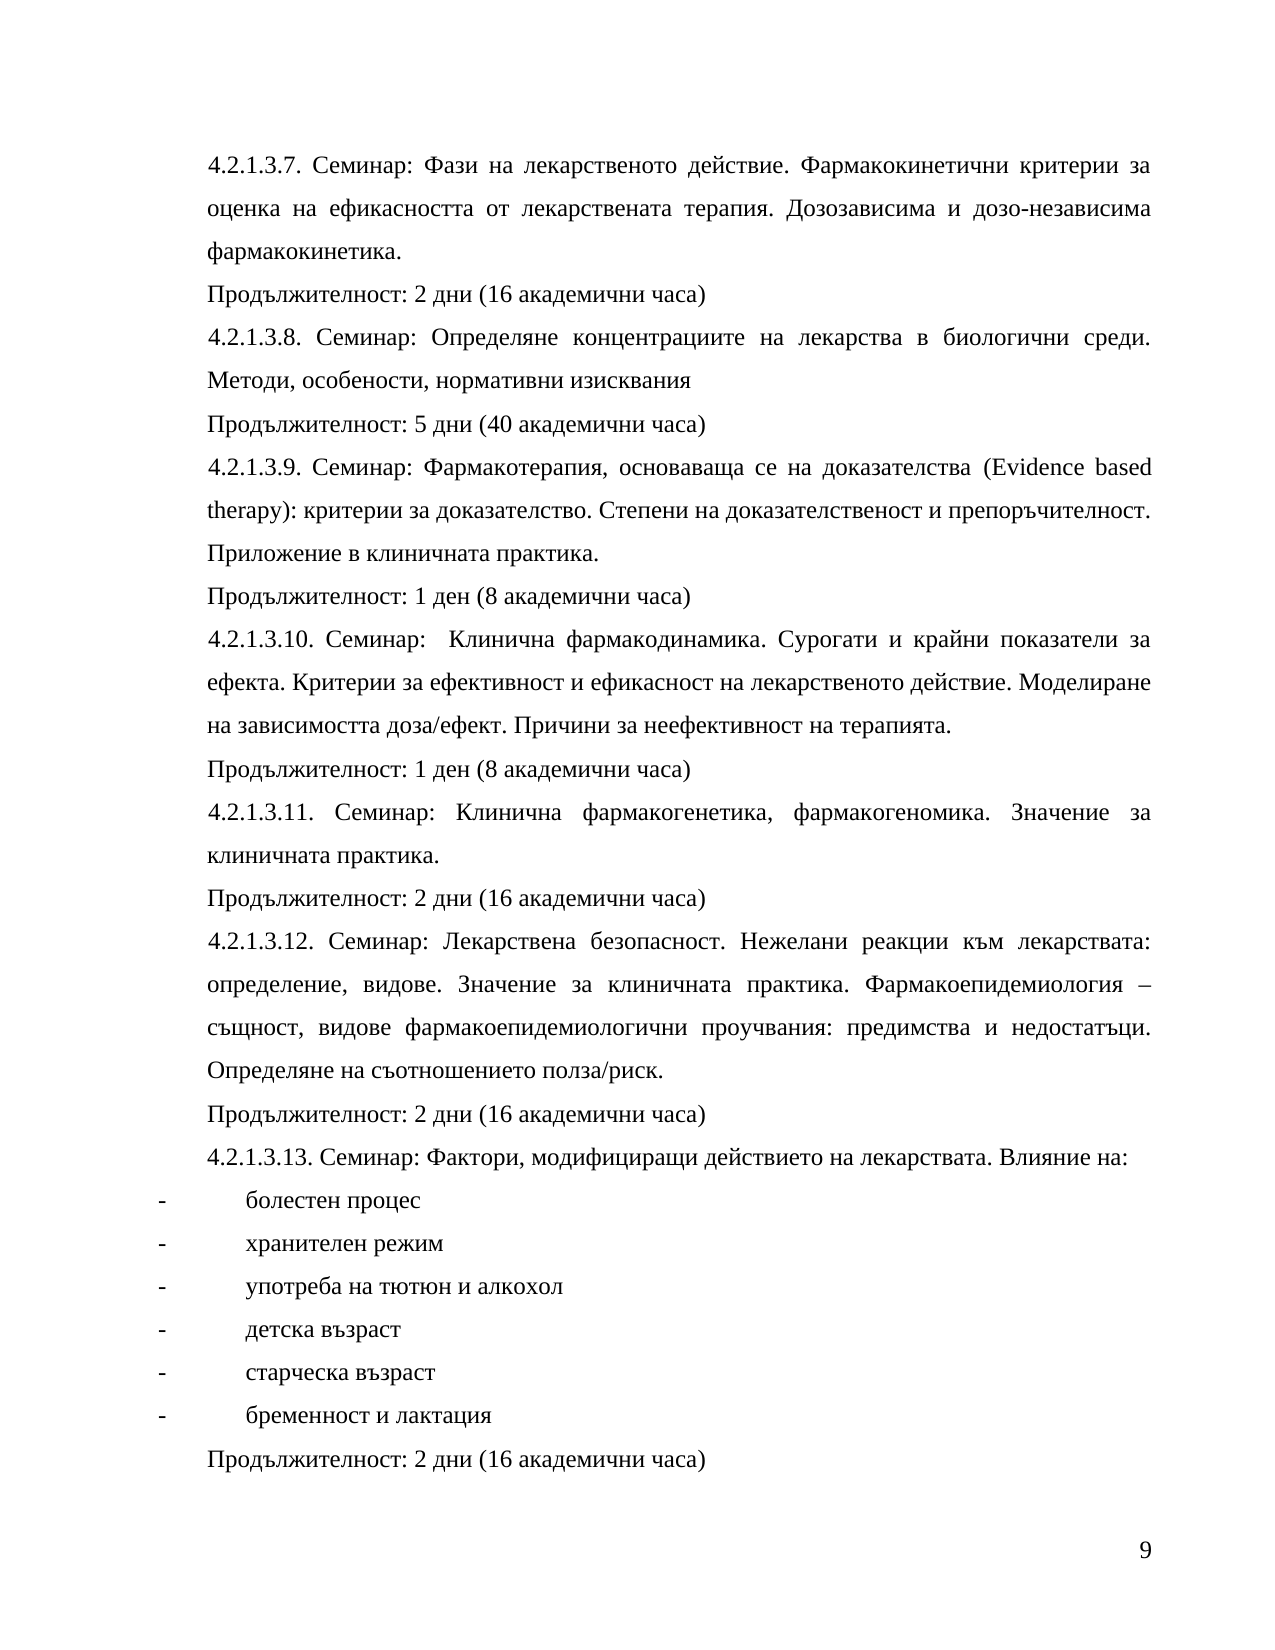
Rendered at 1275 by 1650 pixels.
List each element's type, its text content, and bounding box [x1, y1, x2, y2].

text 4.2.1.3.13. Семинар: Фактори, модифициращи действието на лекарствата. Влияние на: [133, 1142, 1152, 1171]
list 4.2.1.3.7. Семинар: Фази на лекарственото действие. Фармакокинетични критерии за оценка на ефикасността от лекарствената терапия. Дозозависима и дозо-независима фармакокинетика. [207, 150, 1152, 265]
text Продължителност: 2 дни (16 академични часа) [207, 1099, 1152, 1127]
list детска възраст [133, 1314, 1152, 1343]
list бременност и лактация [133, 1401, 1152, 1429]
list болестен процес [133, 1185, 1152, 1214]
text 4.2.1.3.12. Семинар: Лекарствена безопасност. Нежелани реакции към лекарствата: определение, видове. Значение за клиничната практика. Фармакоепидемиология – същност, видове фармакоепидемиологични проучвания: предимства и недостатъци. Определяне на съотношението полза/риск. [207, 926, 1152, 1084]
list Продължителност: 1 ден (8 академични часа) [207, 581, 1152, 610]
list 4.2.1.3.8. Семинар: Определяне концентрациите на лекарства в биологични среди. Методи, особености, нормативни изисквания [207, 322, 1152, 394]
list старческа възраст [133, 1357, 1152, 1386]
list хранителен режим [133, 1228, 1152, 1257]
list употреба на тютюн и алкохол [133, 1271, 1152, 1300]
text Продължителност: 2 дни (16 академични часа) [207, 1444, 1152, 1472]
list Продължителност: 5 дни (40 академични часа) [207, 409, 1152, 437]
list 4.2.1.3.9. Семинар: Фармакотерапия, основаваща се на доказателства (Evidence based therapy): критерии за доказателство. Степени на доказателственост и препоръчителност. Приложение в клиничната практика. [207, 452, 1152, 567]
list 4.2.1.3.11. Семинар: Клинична фармакогенетика, фармакогеномика. Значение за клиничната практика. [207, 797, 1152, 869]
list 4.2.1.3.10. Семинар: Клинична фармакодинамика. Сурогати и крайни показатели за ефекта. Критерии за ефективност и ефикасност на лекарственото действие. Моделиране на зависимостта доза/ефект. Причини за неефективност на терапията. [207, 624, 1152, 739]
list Продължителност: 2 дни (16 академични часа) [207, 279, 1152, 308]
list Продължителност: 2 дни (16 академични часа) [207, 883, 1152, 912]
list Продължителност: 1 ден (8 академични часа) [207, 754, 1152, 782]
